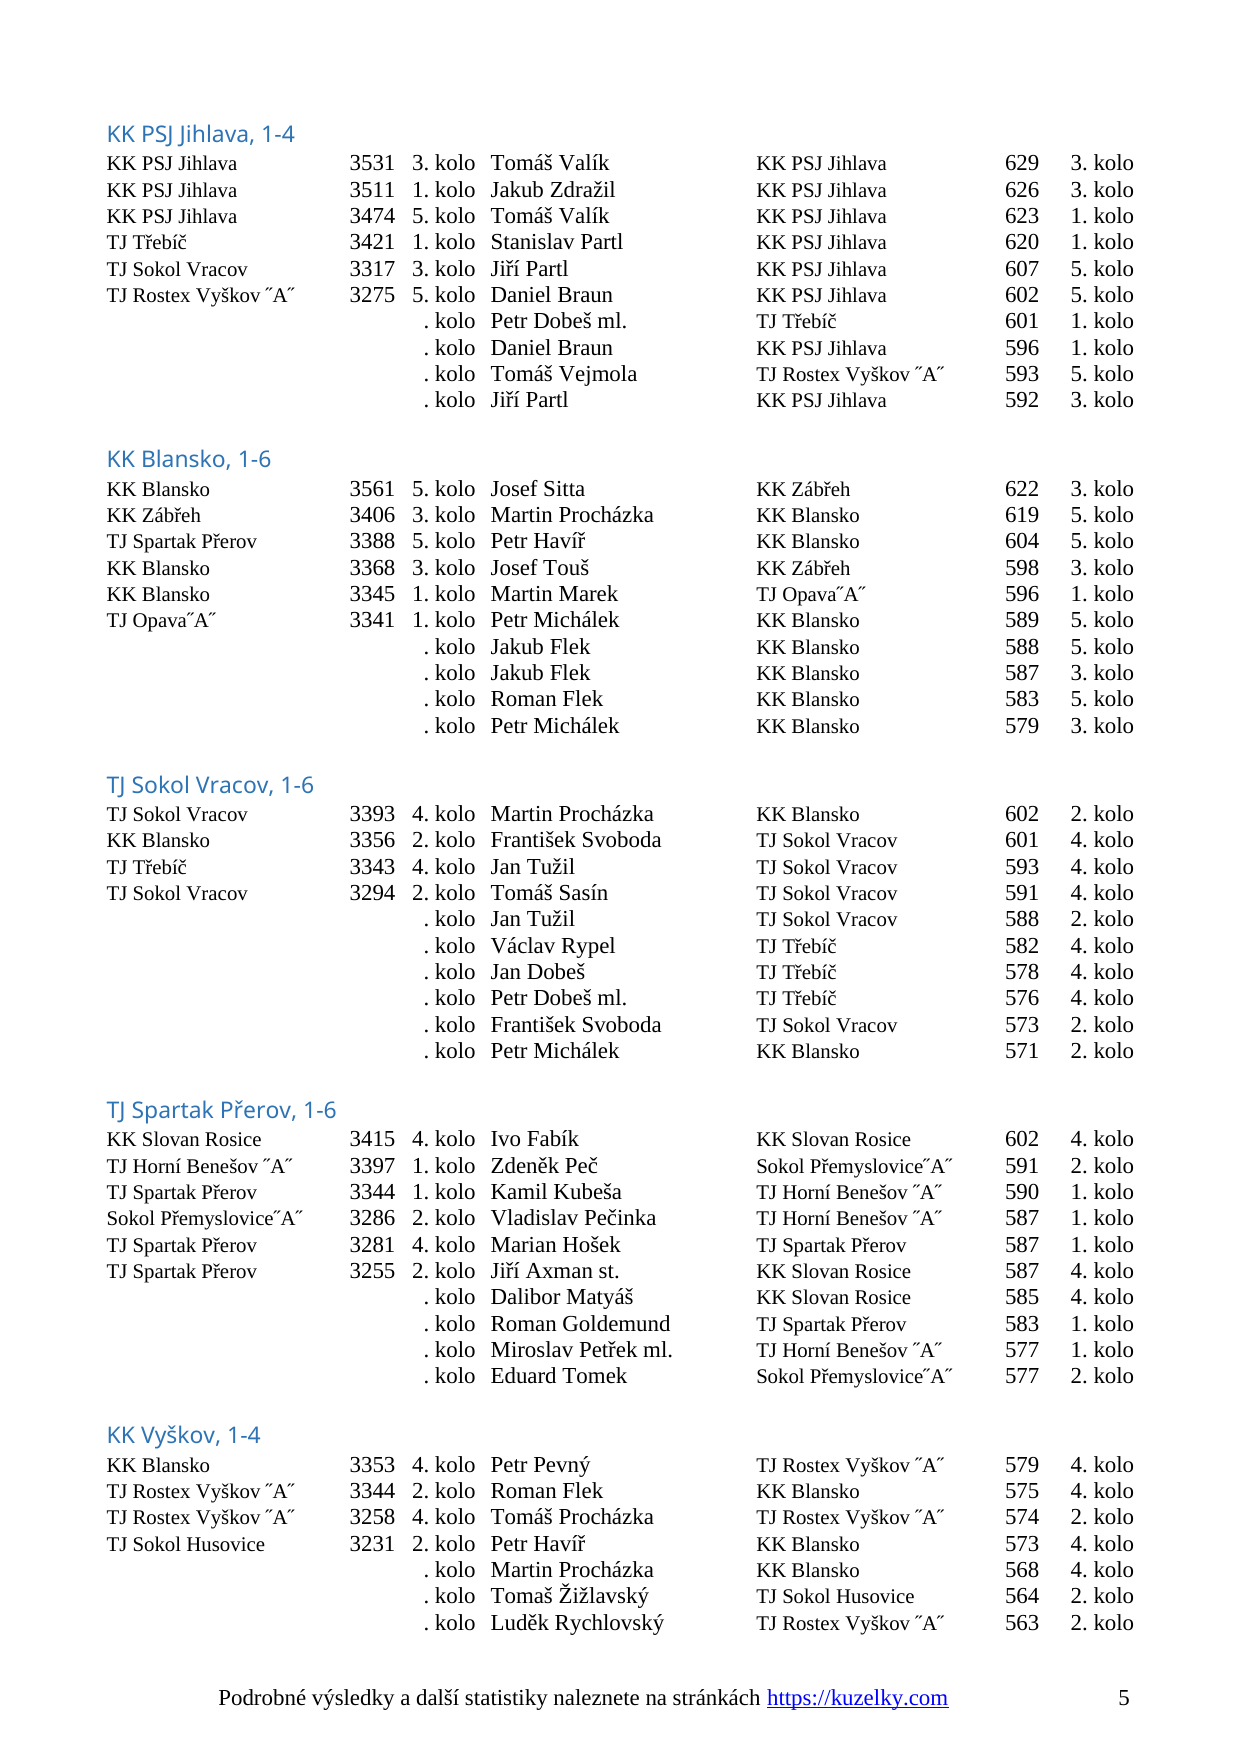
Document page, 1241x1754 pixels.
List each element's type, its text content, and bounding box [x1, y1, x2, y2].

text TJ Spartak Přerov 3281 4. kolo Marian Hošek TJ Spartak Přerov 587 1. kolo [106, 1231, 1134, 1257]
text KK PSJ Jihlava 3474 5. kolo Tomáš Valík KK PSJ Jihlava 623 1. kolo [106, 202, 1134, 228]
text . kolo Miroslav Petřek ml. TJ Horní Benešov ˝A˝ 577 1. kolo [106, 1336, 1134, 1362]
text . kolo Jiří Partl KK PSJ Jihlava 592 3. kolo [106, 387, 1134, 413]
text TJ Rostex Vyškov ˝A˝ 3344 2. kolo Roman Flek KK Blansko 575 4. kolo [106, 1477, 1134, 1503]
text KK Blansko 3345 1. kolo Martin Marek TJ Opava˝A˝ 596 1. kolo [106, 580, 1134, 606]
text TJ Opava˝A˝ 3341 1. kolo Petr Michálek KK Blansko 589 5. kolo [106, 606, 1134, 633]
text KK PSJ Jihlava 3511 1. kolo Jakub Zdražil KK PSJ Jihlava 626 3. kolo [106, 176, 1134, 202]
subtitle TJ Sokol Vracov, 1-6 [106, 769, 1134, 800]
text TJ Třebíč 3343 4. kolo Jan Tužil TJ Sokol Vracov 593 4. kolo [106, 853, 1134, 879]
text KK PSJ Jihlava 3531 3. kolo Tomáš Valík KK PSJ Jihlava 629 3. kolo [106, 149, 1134, 176]
text . kolo Petr Dobeš ml. TJ Třebíč 601 1. kolo [106, 307, 1134, 334]
text . kolo František Svoboda TJ Sokol Vracov 573 2. kolo [106, 1011, 1134, 1037]
text . kolo Roman Flek KK Blansko 583 5. kolo [106, 686, 1134, 712]
text . kolo Petr Michálek KK Blansko 571 2. kolo [106, 1037, 1134, 1063]
text KK Blansko 3353 4. kolo Petr Pevný TJ Rostex Vyškov ˝A˝ 579 4. kolo [106, 1451, 1134, 1477]
text TJ Rostex Vyškov ˝A˝ 3275 5. kolo Daniel Braun KK PSJ Jihlava 602 5. kolo [106, 281, 1134, 307]
text . kolo Václav Rypel TJ Třebíč 582 4. kolo [106, 932, 1134, 958]
text TJ Rostex Vyškov ˝A˝ 3258 4. kolo Tomáš Procházka TJ Rostex Vyškov ˝A˝ 574 2. kolo [106, 1503, 1134, 1530]
text . kolo Roman Goldemund TJ Spartak Přerov 583 1. kolo [106, 1310, 1134, 1336]
text KK Blansko 3356 2. kolo František Svoboda TJ Sokol Vracov 601 4. kolo [106, 826, 1134, 853]
subtitle KK PSJ Jihlava, 1-4 [106, 118, 1134, 149]
subtitle TJ Spartak Přerov, 1-6 [106, 1094, 1134, 1125]
text TJ Spartak Přerov 3344 1. kolo Kamil Kubeša TJ Horní Benešov ˝A˝ 590 1. kolo [106, 1178, 1134, 1204]
text . kolo Daniel Braun KK PSJ Jihlava 596 1. kolo [106, 334, 1134, 360]
text KK Slovan Rosice 3415 4. kolo Ivo Fabík KK Slovan Rosice 602 4. kolo [106, 1125, 1134, 1152]
text . kolo Petr Michálek KK Blansko 579 3. kolo [106, 712, 1134, 738]
text . kolo Tomaš Žižlavský TJ Sokol Husovice 564 2. kolo [106, 1582, 1134, 1609]
text KK Zábřeh 3406 3. kolo Martin Procházka KK Blansko 619 5. kolo [106, 501, 1134, 527]
text . kolo Eduard Tomek Sokol Přemyslovice˝A˝ 577 2. kolo [106, 1362, 1134, 1389]
text TJ Spartak Přerov 3388 5. kolo Petr Havíř KK Blansko 604 5. kolo [106, 527, 1134, 554]
subtitle KK Blansko, 1-6 [106, 443, 1134, 475]
text . kolo Jan Dobeš TJ Třebíč 578 4. kolo [106, 958, 1134, 984]
text . kolo Petr Dobeš ml. TJ Třebíč 576 4. kolo [106, 984, 1134, 1011]
text . kolo Jakub Flek KK Blansko 587 3. kolo [106, 659, 1134, 686]
text KK Blansko 3368 3. kolo Josef Touš KK Zábřeh 598 3. kolo [106, 554, 1134, 580]
text . kolo Tomáš Vejmola TJ Rostex Vyškov ˝A˝ 593 5. kolo [106, 360, 1134, 387]
text . kolo Martin Procházka KK Blansko 568 4. kolo [106, 1556, 1134, 1582]
text TJ Sokol Vracov 3317 3. kolo Jiří Partl KK PSJ Jihlava 607 5. kolo [106, 255, 1134, 281]
text . kolo Jan Tužil TJ Sokol Vracov 588 2. kolo [106, 905, 1134, 932]
text . kolo Luděk Rychlovský TJ Rostex Vyškov ˝A˝ 563 2. kolo [106, 1609, 1134, 1635]
text Sokol Přemyslovice˝A˝ 3286 2. kolo Vladislav Pečinka TJ Horní Benešov ˝A˝ 587 1. kolo [106, 1204, 1134, 1231]
subtitle KK Vyškov, 1-4 [106, 1419, 1134, 1451]
text . kolo Dalibor Matyáš KK Slovan Rosice 585 4. kolo [106, 1283, 1134, 1310]
text TJ Spartak Přerov 3255 2. kolo Jiří Axman st. KK Slovan Rosice 587 4. kolo [106, 1257, 1134, 1283]
text TJ Sokol Vracov 3294 2. kolo Tomáš Sasín TJ Sokol Vracov 591 4. kolo [106, 879, 1134, 905]
text TJ Sokol Husovice 3231 2. kolo Petr Havíř KK Blansko 573 4. kolo [106, 1530, 1134, 1556]
text . kolo Jakub Flek KK Blansko 588 5. kolo [106, 633, 1134, 659]
text TJ Sokol Vracov 3393 4. kolo Martin Procházka KK Blansko 602 2. kolo [106, 800, 1134, 826]
text TJ Třebíč 3421 1. kolo Stanislav Partl KK PSJ Jihlava 620 1. kolo [106, 228, 1134, 255]
text KK Blansko 3561 5. kolo Josef Sitta KK Zábřeh 622 3. kolo [106, 475, 1134, 501]
text TJ Horní Benešov ˝A˝ 3397 1. kolo Zdeněk Peč Sokol Přemyslovice˝A˝ 591 2. kolo [106, 1152, 1134, 1178]
